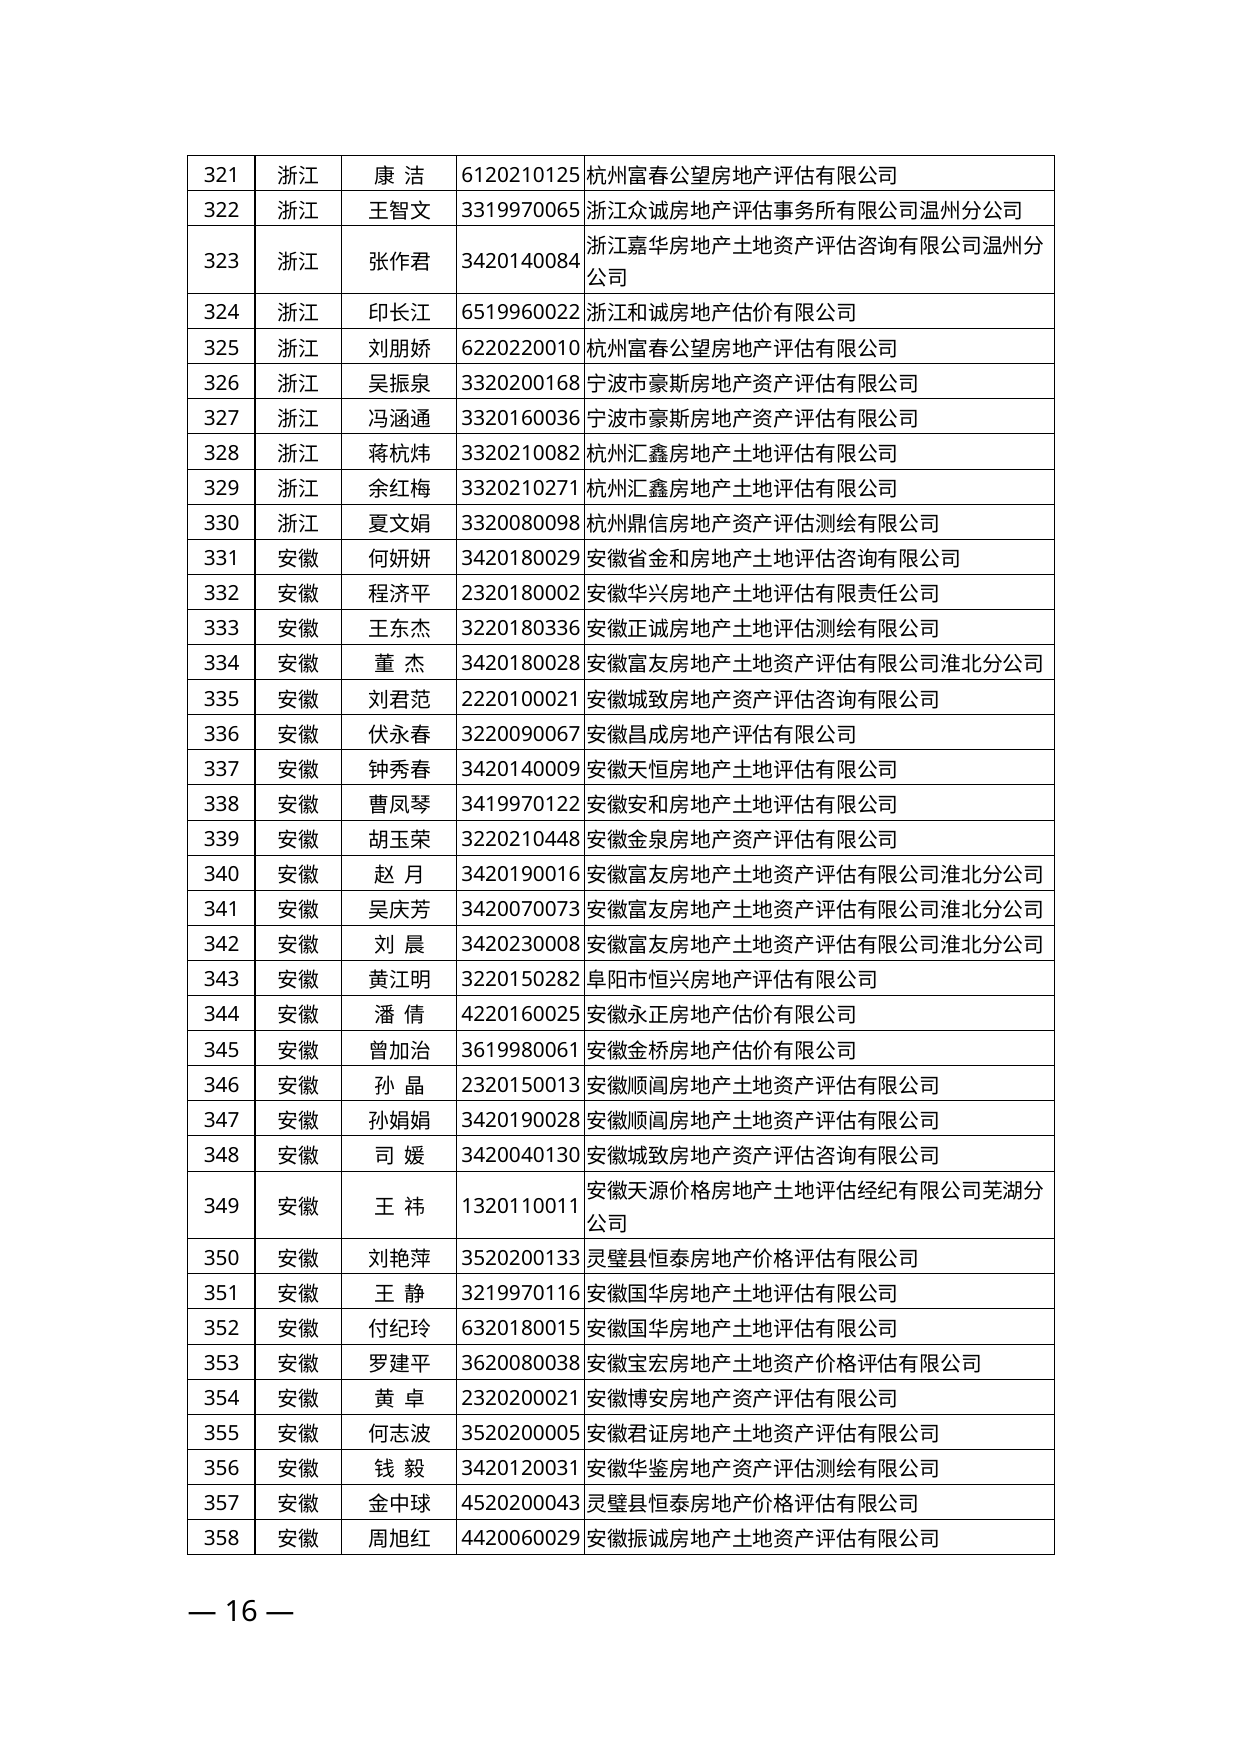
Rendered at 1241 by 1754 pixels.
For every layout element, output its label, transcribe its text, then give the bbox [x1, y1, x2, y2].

table_cell 安徽国华房地产土地评估有限公司 [585, 1274, 1054, 1308]
table_cell 黄江明 [342, 961, 456, 995]
table_cell 夏文娟 [342, 505, 456, 539]
table_cell 安徽 [256, 1274, 341, 1308]
table_cell 王智文 [342, 191, 456, 225]
table_cell 3420140084 [457, 226, 584, 293]
table_cell 3320200168 [457, 364, 584, 398]
table_cell 浙江嘉华房地产土地资产评估咨询有限公司温州分公司 [585, 226, 1054, 293]
table_cell 杭州汇鑫房地产土地评估有限公司 [585, 434, 1054, 468]
table_cell 安徽君证房地产土地资产评估有限公司 [585, 1415, 1054, 1449]
table_cell 胡玉荣 [342, 821, 456, 854]
table_cell 灵璧县恒泰房地产价格评估有限公司 [585, 1485, 1054, 1519]
table_cell 伏永春 [342, 715, 456, 749]
table_cell 孙娟娟 [342, 1101, 456, 1135]
table_cell 安徽 [256, 1450, 341, 1484]
table_cell 345 [188, 1031, 254, 1065]
table_cell 浙江众诚房地产评估事务所有限公司温州分公司 [585, 191, 1054, 225]
table_cell 安徽天恒房地产土地评估有限公司 [585, 750, 1054, 784]
table_cell 赵 月 [342, 856, 456, 890]
table_cell 1320110011 [457, 1172, 584, 1238]
table_cell 327 [188, 399, 254, 433]
table_cell 安徽 [256, 680, 341, 714]
table_cell 王 祎 [342, 1172, 456, 1238]
table_cell 343 [188, 961, 254, 995]
table_cell 3320210082 [457, 434, 584, 468]
table_cell 钟秀春 [342, 750, 456, 784]
table_cell 3420040130 [457, 1136, 584, 1171]
table_cell 325 [188, 329, 254, 363]
table_cell 3420230008 [457, 926, 584, 960]
table_cell 安徽宝宏房地产土地资产价格评估有限公司 [585, 1345, 1054, 1378]
table_cell 浙江 [256, 191, 341, 225]
table_cell 杭州鼎信房地产资产评估测绘有限公司 [585, 505, 1054, 539]
table_cell 3420120031 [457, 1450, 584, 1484]
table_cell 阜阳市恒兴房地产评估有限公司 [585, 961, 1054, 995]
table_cell 3520200133 [457, 1239, 584, 1273]
table_cell 安徽安和房地产土地评估有限公司 [585, 785, 1054, 819]
table_cell 2320180002 [457, 575, 584, 609]
table_cell 351 [188, 1274, 254, 1308]
table_cell 安徽 [256, 1415, 341, 1449]
table_cell 安徽 [256, 1031, 341, 1065]
table_cell 杭州富春公望房地产评估有限公司 [585, 156, 1054, 190]
table_cell 潘 倩 [342, 996, 456, 1030]
table_cell 灵璧县恒泰房地产价格评估有限公司 [585, 1239, 1054, 1273]
table_cell 安徽华鉴房地产资产评估测绘有限公司 [585, 1450, 1054, 1484]
table_cell 杭州富春公望房地产评估有限公司 [585, 329, 1054, 363]
table_cell 324 [188, 294, 254, 328]
table_cell 安徽金桥房地产估价有限公司 [585, 1031, 1054, 1065]
table_cell 321 [188, 156, 254, 190]
table_cell 安徽 [256, 1101, 341, 1135]
table_cell 3320080098 [457, 505, 584, 539]
table_cell 冯涵通 [342, 399, 456, 433]
table_cell 安徽 [256, 1345, 341, 1378]
table_cell 323 [188, 226, 254, 293]
table_cell 341 [188, 891, 254, 925]
table_cell 浙江 [256, 434, 341, 468]
table_cell 浙江 [256, 364, 341, 398]
table_cell 3619980061 [457, 1031, 584, 1065]
table_cell 340 [188, 856, 254, 890]
table_cell 安徽富友房地产土地资产评估有限公司淮北分公司 [585, 926, 1054, 960]
table_cell 安徽富友房地产土地资产评估有限公司淮北分公司 [585, 891, 1054, 925]
table_cell 3420070073 [457, 891, 584, 925]
table_cell 3220180336 [457, 610, 584, 644]
table_cell 安徽 [256, 715, 341, 749]
table_cell 金中球 [342, 1485, 456, 1519]
table_cell 333 [188, 610, 254, 644]
table_cell 347 [188, 1101, 254, 1135]
table_cell 黄 卓 [342, 1380, 456, 1414]
table_cell 安徽富友房地产土地资产评估有限公司淮北分公司 [585, 856, 1054, 890]
table_cell 刘艳萍 [342, 1239, 456, 1273]
table_cell 周旭红 [342, 1520, 456, 1554]
table_cell 3220090067 [457, 715, 584, 749]
table_cell 2320200021 [457, 1380, 584, 1414]
table_cell 刘朋娇 [342, 329, 456, 363]
table_cell 罗建平 [342, 1345, 456, 1378]
table_cell 352 [188, 1309, 254, 1343]
table_cell 331 [188, 540, 254, 574]
table_cell 安徽 [256, 1520, 341, 1554]
table_cell 安徽金泉房地产资产评估有限公司 [585, 821, 1054, 854]
table_cell 曾加治 [342, 1031, 456, 1065]
table_cell 安徽 [256, 1066, 341, 1100]
table_cell 安徽国华房地产土地评估有限公司 [585, 1309, 1054, 1343]
table_cell 安徽正诚房地产土地评估测绘有限公司 [585, 610, 1054, 644]
table_cell 322 [188, 191, 254, 225]
table_cell 浙江 [256, 226, 341, 293]
table_cell 安徽 [256, 821, 341, 854]
table_cell 安徽 [256, 1239, 341, 1273]
table_cell 329 [188, 470, 254, 503]
table_cell 安徽顺阊房地产土地资产评估有限公司 [585, 1101, 1054, 1135]
table_cell 安徽昌成房地产评估有限公司 [585, 715, 1054, 749]
table_cell 3220150282 [457, 961, 584, 995]
table_cell 钱 毅 [342, 1450, 456, 1484]
table_cell 安徽振诚房地产土地资产评估有限公司 [585, 1520, 1054, 1554]
table_cell 余红梅 [342, 470, 456, 503]
table_cell 张作君 [342, 226, 456, 293]
table_cell 安徽城致房地产资产评估咨询有限公司 [585, 680, 1054, 714]
table_cell 浙江 [256, 156, 341, 190]
table_cell 354 [188, 1380, 254, 1414]
table_cell 吴振泉 [342, 364, 456, 398]
table_cell 浙江和诚房地产估价有限公司 [585, 294, 1054, 328]
table_cell 王 静 [342, 1274, 456, 1308]
table_cell 4420060029 [457, 1520, 584, 1554]
table_cell 350 [188, 1239, 254, 1273]
table_cell 3320210271 [457, 470, 584, 503]
table_cell 356 [188, 1450, 254, 1484]
table_cell 3620080038 [457, 1345, 584, 1378]
table_cell 董 杰 [342, 645, 456, 679]
table_cell 安徽 [256, 856, 341, 890]
table_cell 342 [188, 926, 254, 960]
table_cell 吴庆芳 [342, 891, 456, 925]
table_cell 335 [188, 680, 254, 714]
table_cell 浙江 [256, 294, 341, 328]
table_cell 330 [188, 505, 254, 539]
table_cell 刘 晨 [342, 926, 456, 960]
table_cell 3420180028 [457, 645, 584, 679]
table_cell 安徽城致房地产资产评估咨询有限公司 [585, 1136, 1054, 1171]
table_cell 安徽 [256, 1136, 341, 1171]
table_cell 3319970065 [457, 191, 584, 225]
table_cell 浙江 [256, 329, 341, 363]
table_cell 3419970122 [457, 785, 584, 819]
table_cell 安徽 [256, 1380, 341, 1414]
table_cell 338 [188, 785, 254, 819]
table_cell 4220160025 [457, 996, 584, 1030]
table_cell 6519960022 [457, 294, 584, 328]
table_cell 336 [188, 715, 254, 749]
table_cell 326 [188, 364, 254, 398]
table_cell 安徽华兴房地产土地评估有限责任公司 [585, 575, 1054, 609]
table_cell 杭州汇鑫房地产土地评估有限公司 [585, 470, 1054, 503]
table_cell 6120210125 [457, 156, 584, 190]
table_cell 宁波市豪斯房地产资产评估有限公司 [585, 399, 1054, 433]
table_cell 358 [188, 1520, 254, 1554]
table_cell 安徽 [256, 610, 341, 644]
table_cell 3420190028 [457, 1101, 584, 1135]
table_cell 安徽博安房地产资产评估有限公司 [585, 1380, 1054, 1414]
table_cell 安徽省金和房地产土地评估咨询有限公司 [585, 540, 1054, 574]
table_cell 353 [188, 1345, 254, 1378]
table_cell 6220220010 [457, 329, 584, 363]
table_cell 3420180029 [457, 540, 584, 574]
table_cell 3420190016 [457, 856, 584, 890]
table_cell 浙江 [256, 505, 341, 539]
table_cell 2320150013 [457, 1066, 584, 1100]
table_cell 何志波 [342, 1415, 456, 1449]
table_cell 安徽 [256, 926, 341, 960]
table_cell 332 [188, 575, 254, 609]
table_cell 安徽 [256, 540, 341, 574]
table_cell 何妍妍 [342, 540, 456, 574]
table_cell 346 [188, 1066, 254, 1100]
table_cell 曹凤琴 [342, 785, 456, 819]
table_cell 2220100021 [457, 680, 584, 714]
table_cell 安徽永正房地产估价有限公司 [585, 996, 1054, 1030]
table_cell 安徽顺阊房地产土地资产评估有限公司 [585, 1066, 1054, 1100]
table_cell 孙 晶 [342, 1066, 456, 1100]
table_cell 宁波市豪斯房地产资产评估有限公司 [585, 364, 1054, 398]
table_cell 浙江 [256, 470, 341, 503]
table_cell 程济平 [342, 575, 456, 609]
table_cell 安徽富友房地产土地资产评估有限公司淮北分公司 [585, 645, 1054, 679]
table_cell 339 [188, 821, 254, 854]
table_cell 安徽 [256, 1309, 341, 1343]
table_cell 4520200043 [457, 1485, 584, 1519]
table_cell 安徽 [256, 750, 341, 784]
table_cell 348 [188, 1136, 254, 1171]
table_cell 安徽 [256, 891, 341, 925]
table_cell 3420140009 [457, 750, 584, 784]
table_cell 浙江 [256, 399, 341, 433]
table_cell 安徽 [256, 1485, 341, 1519]
table_cell 3320160036 [457, 399, 584, 433]
table_cell 334 [188, 645, 254, 679]
table_cell 3520200005 [457, 1415, 584, 1449]
table_cell 印长江 [342, 294, 456, 328]
table_cell 3220210448 [457, 821, 584, 854]
table_cell 安徽 [256, 575, 341, 609]
table_cell 刘君范 [342, 680, 456, 714]
table_cell 付纪玲 [342, 1309, 456, 1343]
table_cell 安徽 [256, 785, 341, 819]
table_cell 3219970116 [457, 1274, 584, 1308]
table_cell 王东杰 [342, 610, 456, 644]
table_cell 康 洁 [342, 156, 456, 190]
table_cell 安徽 [256, 1172, 341, 1238]
table_cell 328 [188, 434, 254, 468]
table_cell 安徽 [256, 961, 341, 995]
table_cell 安徽 [256, 996, 341, 1030]
table_cell 安徽 [256, 645, 341, 679]
table_cell 蒋杭炜 [342, 434, 456, 468]
table_cell 357 [188, 1485, 254, 1519]
table_cell 安徽天源价格房地产土地评估经纪有限公司芜湖分公司 [585, 1172, 1054, 1238]
table_cell 355 [188, 1415, 254, 1449]
table_cell 337 [188, 750, 254, 784]
table_cell 349 [188, 1172, 254, 1238]
table_cell 司 媛 [342, 1136, 456, 1171]
table_cell 6320180015 [457, 1309, 584, 1343]
table_cell 344 [188, 996, 254, 1030]
